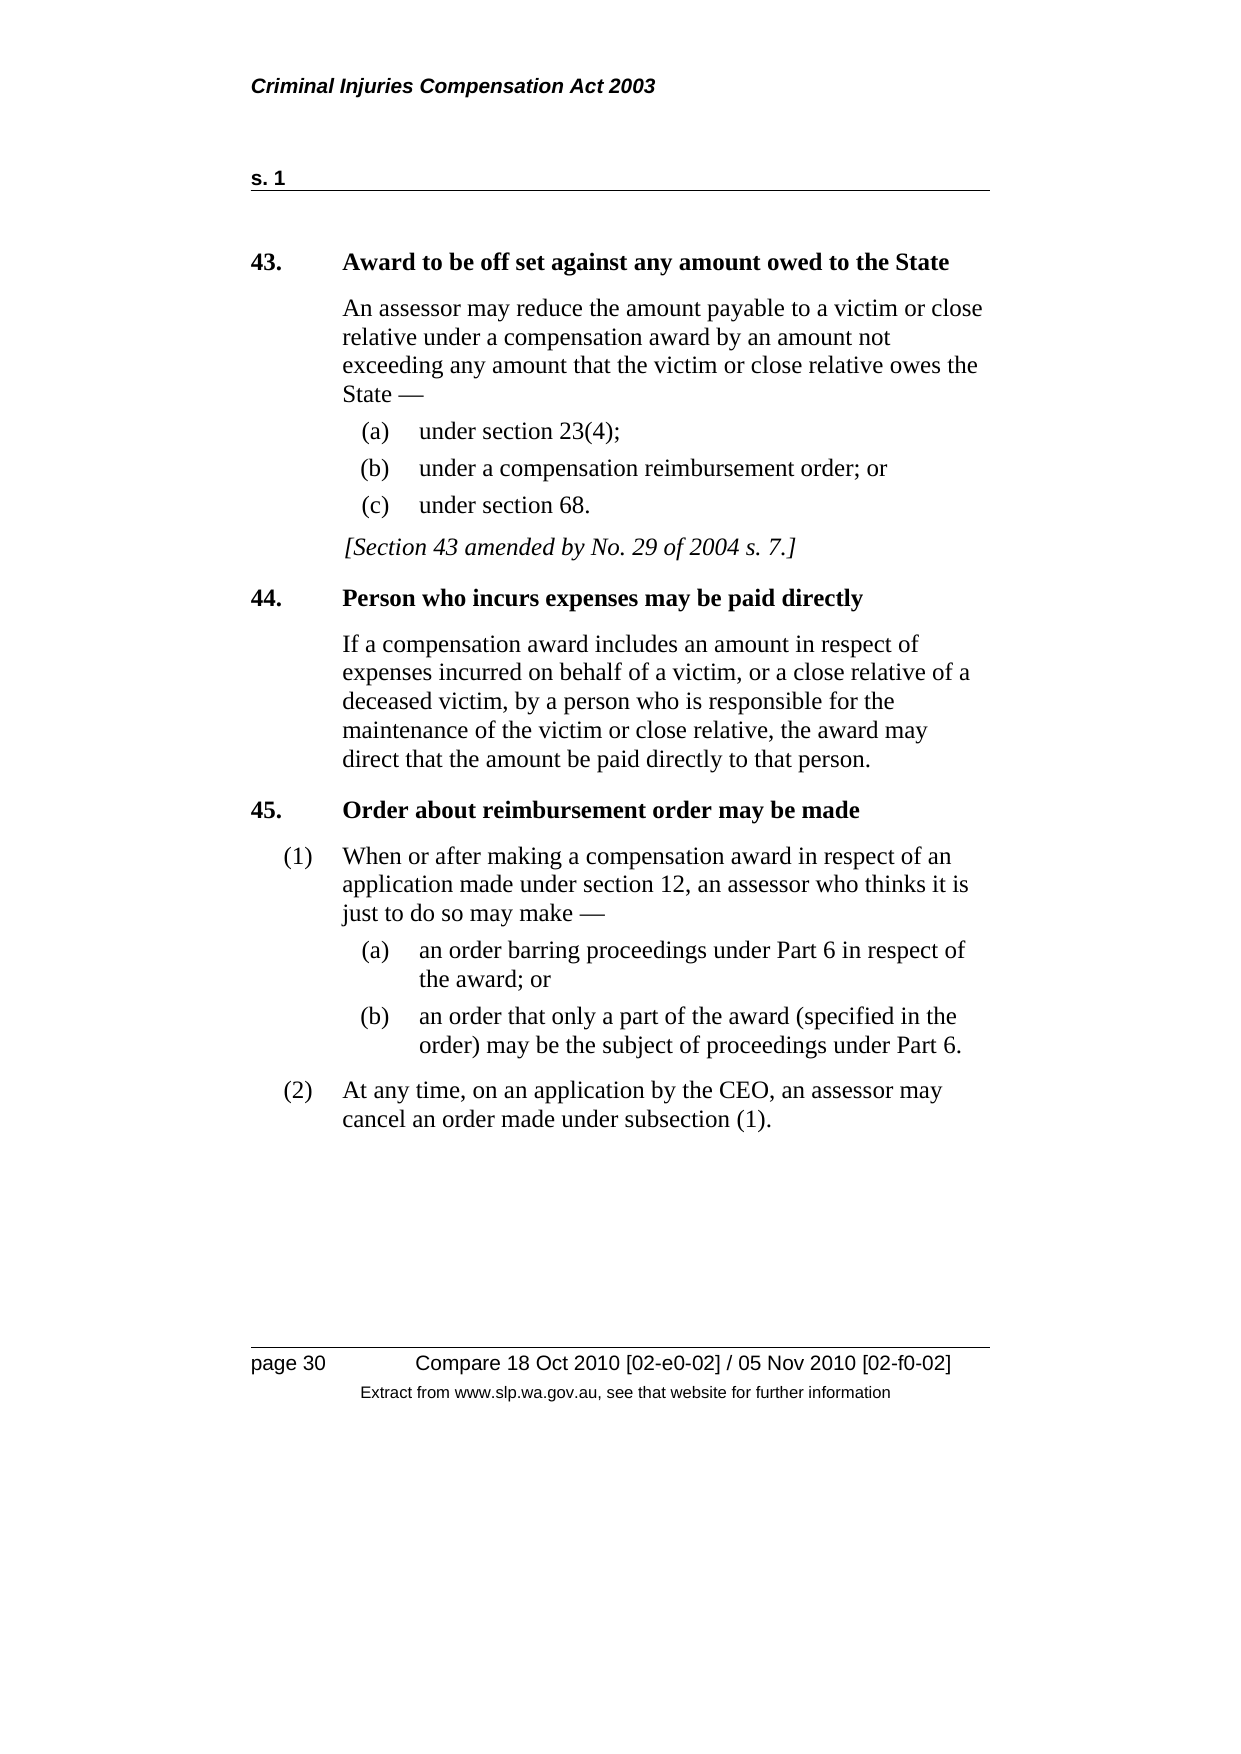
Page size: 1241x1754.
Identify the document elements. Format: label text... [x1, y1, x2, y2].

text (c) under section 68. [251, 490, 990, 519]
text [Section 43 amended by No. 29 of 2004 s. 7.] [251, 532, 990, 560]
text (2) At any time, on an application by the CEO, an assessor may cancel an order made under subsection (1). [251, 1075, 990, 1133]
text (a) under section 23(4); [251, 416, 990, 445]
subtitle 43. Award to be off set against any amount owed to the State [251, 247, 990, 276]
text An assessor may reduce the amount payable to a victim or close relative under a compensation award by an amount not exceeding any amount that the victim or close relative owes the State — [251, 293, 990, 408]
text If a compensation award includes an amount in respect of expenses incurred on behalf of a victim, or a close relative of a deceased victim, by a person who is responsible for the maintenance of the victim or close relative, the award may direct that the amount be paid directly to that person. [251, 629, 990, 772]
subtitle 44. Person who incurs expenses may be paid directly [251, 583, 990, 612]
text (b) an order that only a part of the award (specified in the order) may be the subject of proceedings under Part 6. [251, 1001, 990, 1059]
subtitle 45. Order about reimbursement order may be made [251, 795, 990, 824]
text (a) an order barring proceedings under Part 6 in respect of the award; or [251, 935, 990, 993]
text (b) under a compensation reimbursement order; or [251, 453, 990, 482]
text (1) When or after making a compensation award in respect of an application made under section 12, an assessor who thinks it is just to do so may make — [251, 841, 990, 927]
